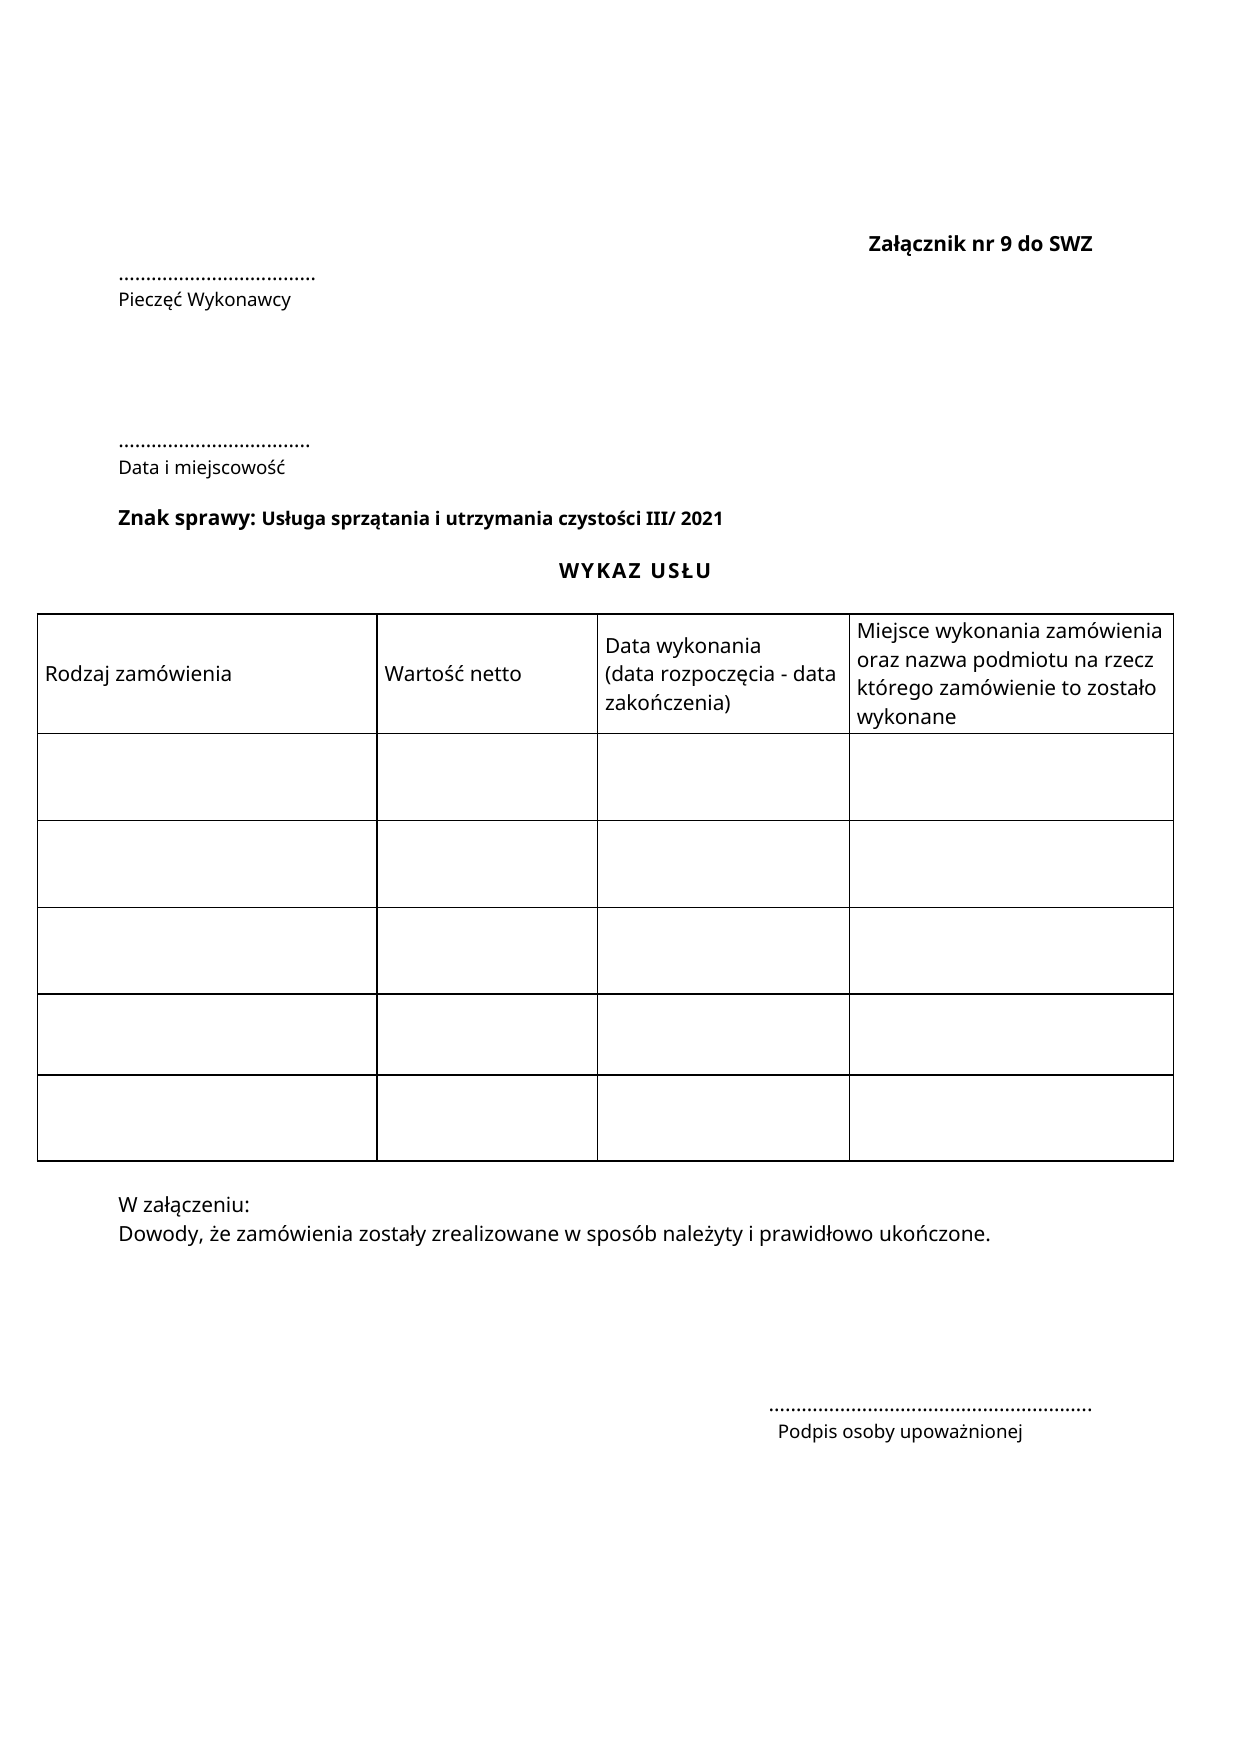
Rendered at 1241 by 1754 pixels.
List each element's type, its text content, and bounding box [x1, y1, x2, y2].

table_cell [598, 734, 849, 819]
table_cell [38, 821, 376, 906]
table_cell [38, 995, 376, 1074]
table_cell [38, 734, 376, 819]
text …………………………….. [118, 426, 1092, 454]
table_cell [850, 1076, 1173, 1160]
table_cell [38, 1076, 376, 1160]
table_cell [850, 821, 1173, 906]
text ………………………………………………….. [118, 1389, 1092, 1418]
table_cell [850, 908, 1173, 993]
table_cell [850, 995, 1173, 1074]
text Pieczęć Wykonawcy [118, 286, 1092, 312]
text Data i miejscowość [118, 454, 1092, 479]
table_cell [598, 908, 849, 993]
text Podpis osoby upoważnionej [634, 1418, 1092, 1443]
table_cell [598, 995, 849, 1074]
table_cell [378, 821, 597, 906]
text Załącznik nr 9 do SWZ [118, 229, 1092, 258]
table_cell [850, 734, 1173, 819]
subtitle WYKAZ USŁU [148, 556, 1122, 584]
text Znak sprawy: Usługa sprzątania i utrzymania czystości III/ 2021 [118, 503, 1092, 532]
table_cell [378, 995, 597, 1074]
table_header Data wykonania (data rozpoczęcia - data zakończenia) [598, 615, 849, 733]
table_cell [378, 1076, 597, 1160]
text W załączeniu: [118, 1190, 1092, 1219]
table_cell [38, 908, 376, 993]
table_header Wartość netto [378, 615, 597, 733]
table_cell [378, 908, 597, 993]
text Dowody, że zamówienia zostały zrealizowane w sposób należyty i prawidłowo ukończone. [118, 1219, 1092, 1247]
table_header Rodzaj zamówienia [38, 615, 376, 733]
text ……………………………… [118, 258, 1092, 286]
table_cell [598, 1076, 849, 1160]
table_cell [598, 821, 849, 906]
table_header Miejsce wykonania zamówienia oraz nazwa podmiotu na rzecz którego zamówienie to zostało wykonane [850, 615, 1173, 733]
table_cell [378, 734, 597, 819]
